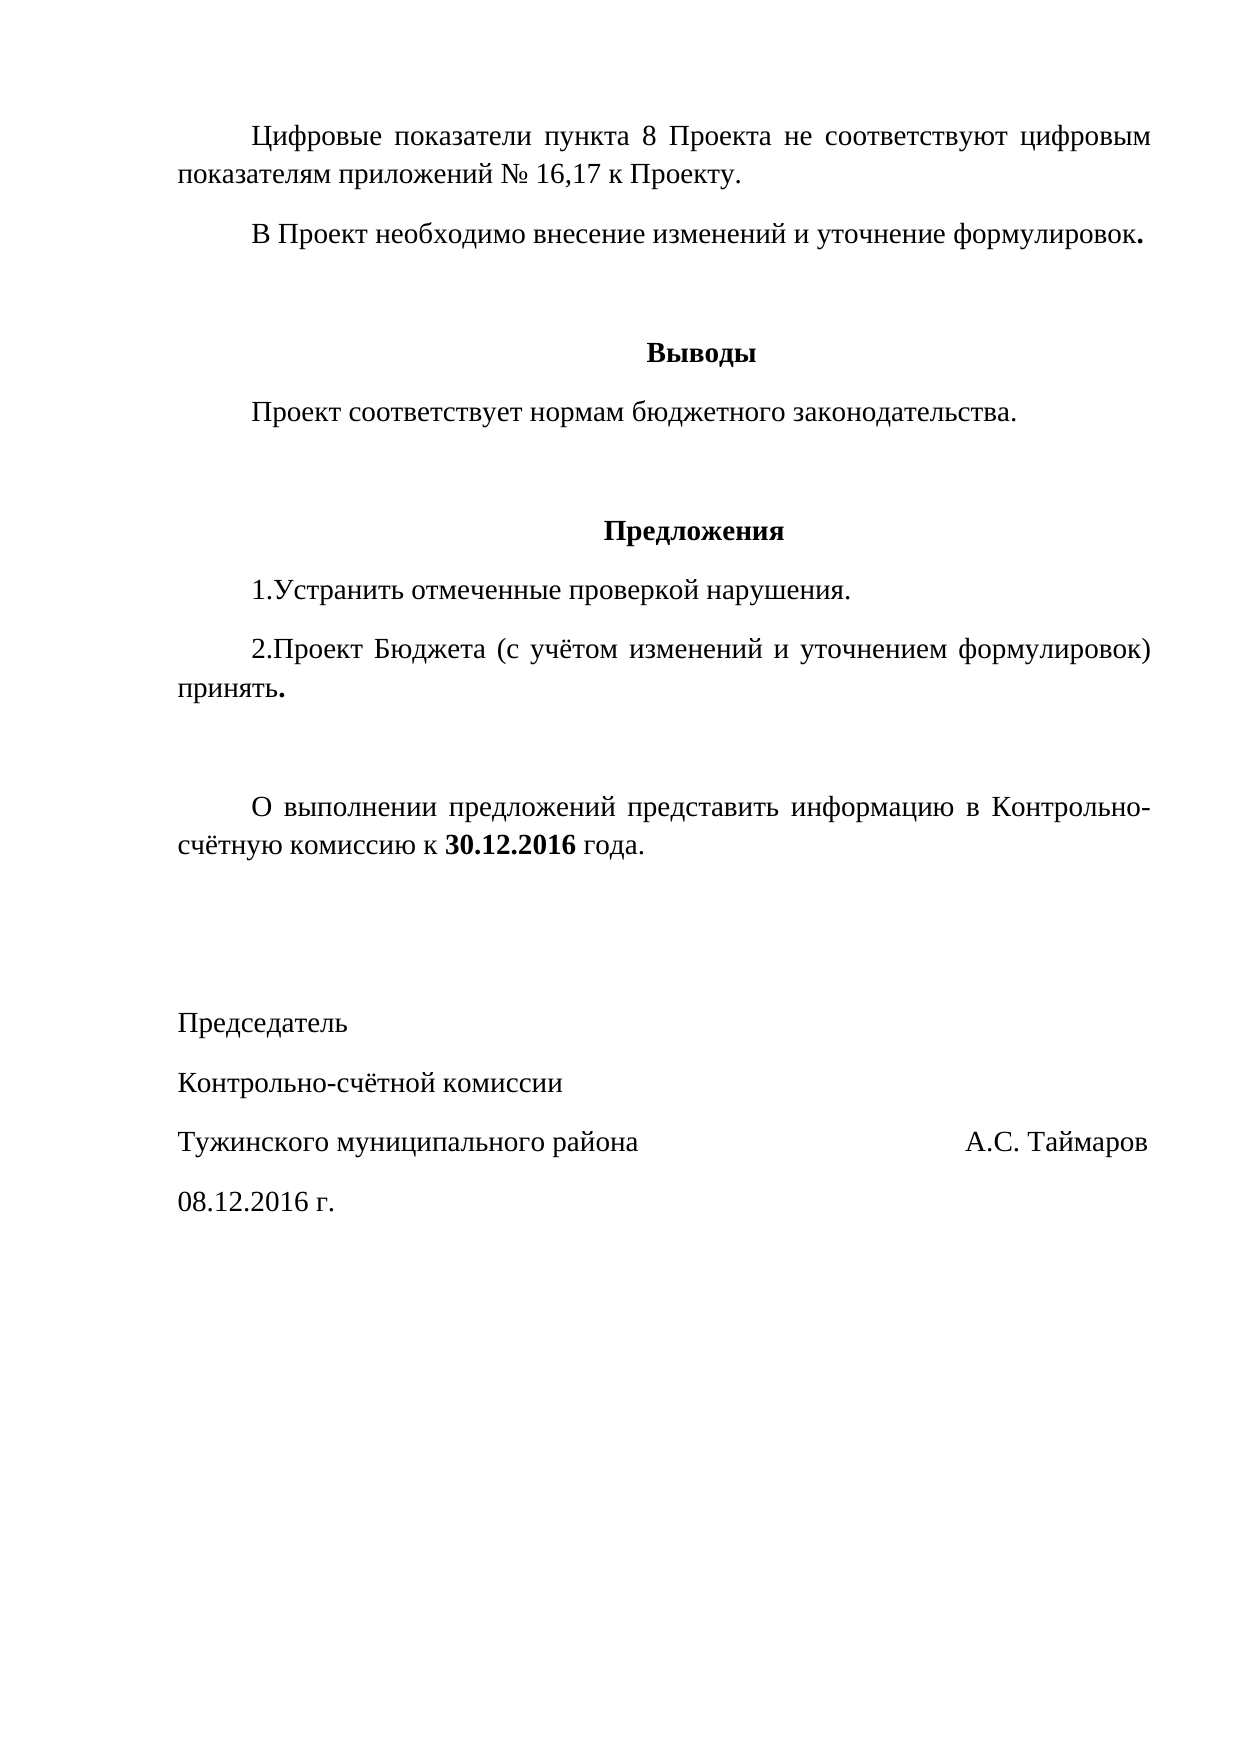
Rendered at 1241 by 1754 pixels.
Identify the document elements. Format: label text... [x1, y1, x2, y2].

text 08.12.2016 г. [177, 1184, 1152, 1217]
text Председатель [177, 1006, 1152, 1039]
text 2.Проект Бюджета (с учётом изменений и уточнением формулировок) принять. [177, 632, 1152, 704]
text В Проект необходимо внесение изменений и уточнение формулировок. [177, 216, 1152, 249]
text Контрольно-счётной комиссии [177, 1065, 1152, 1098]
text О выполнении предложений представить информацию в Контрольно-счётную комиссию к 30.12.2016 года. [177, 789, 1152, 861]
text Предложения [177, 513, 1152, 546]
text Тужинского муниципального района А.С. Таймаров [177, 1124, 1152, 1158]
text Выводы [177, 335, 1152, 368]
text Цифровые показатели пункта 8 Проекта не соответствуют цифровым показателям приложений № 16,17 к Проекту. [177, 118, 1152, 190]
text 1.Устранить отмеченные проверкой нарушения. [177, 572, 1152, 606]
text Проект соответствует нормам бюджетного законодательства. [177, 394, 1152, 428]
